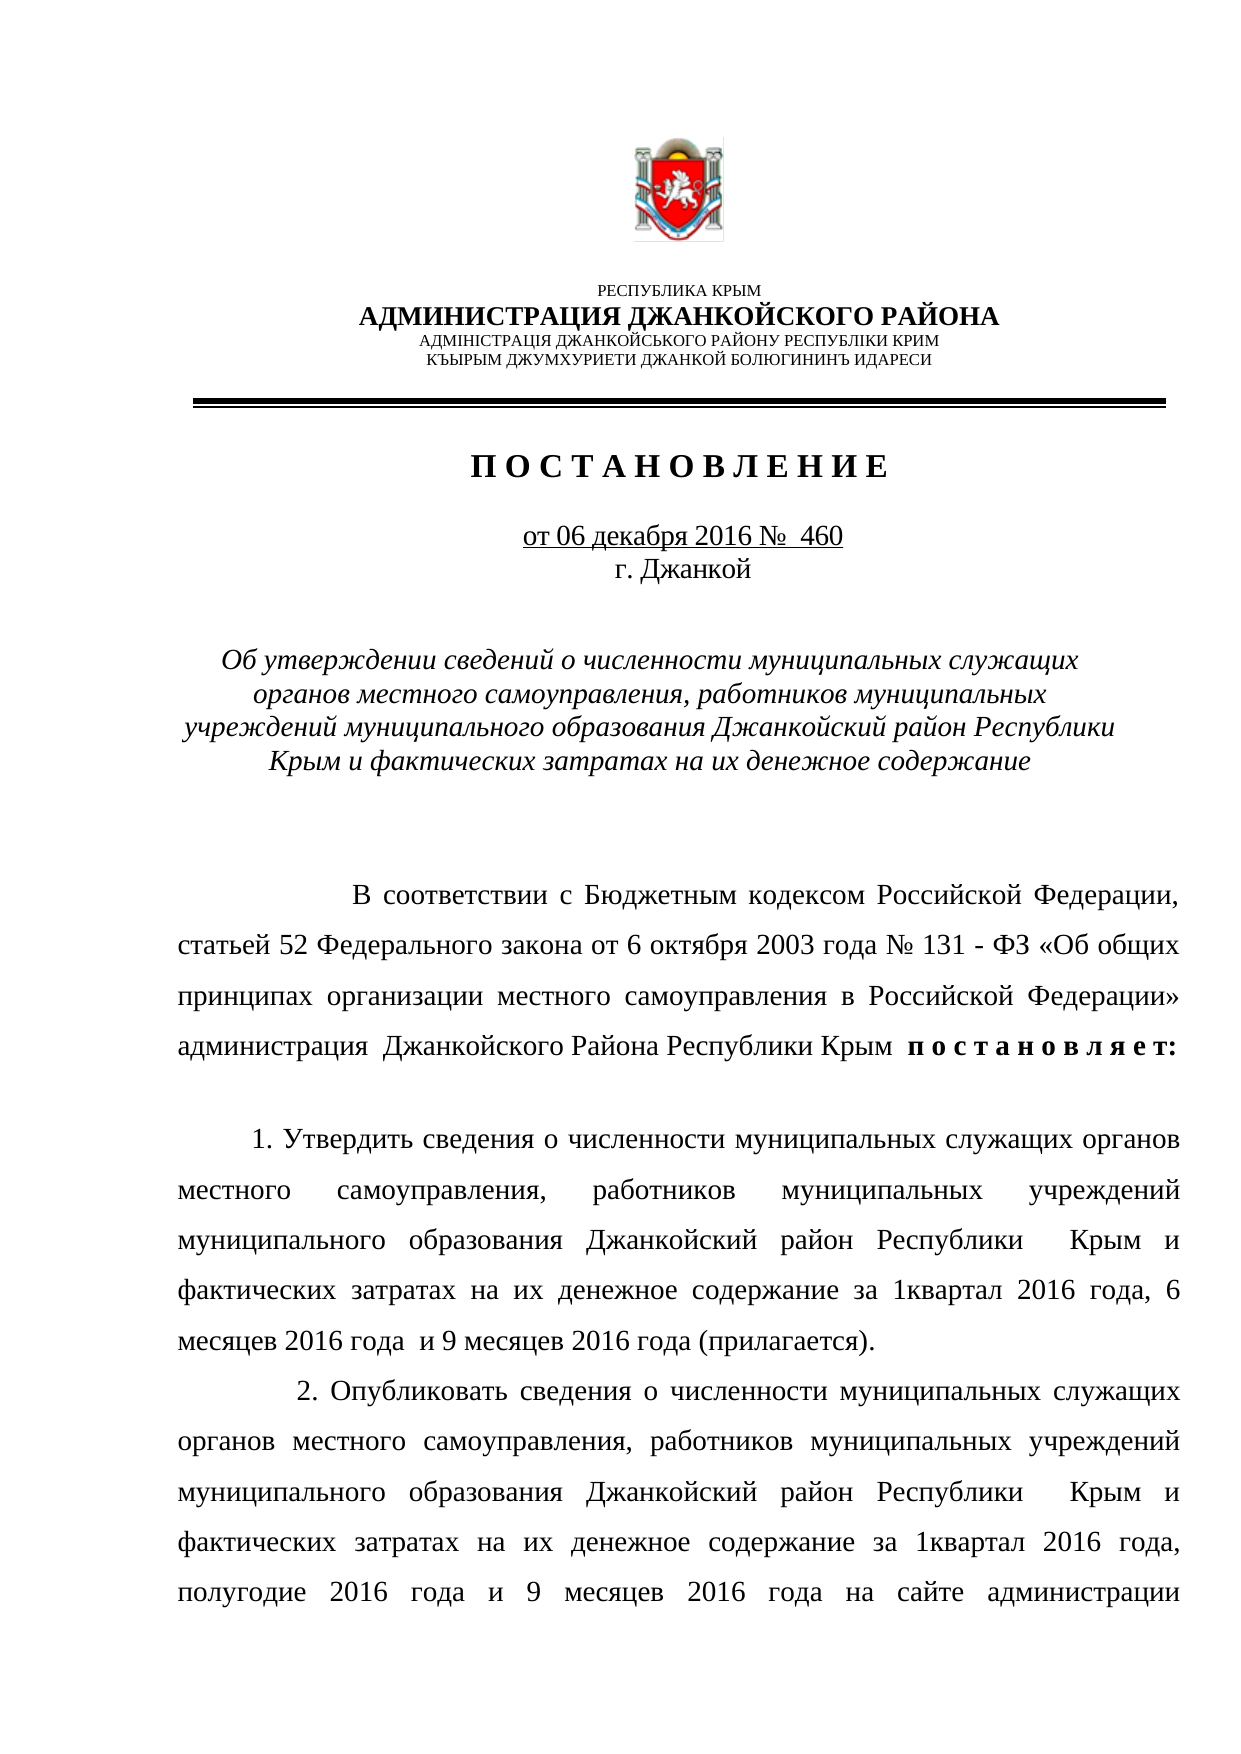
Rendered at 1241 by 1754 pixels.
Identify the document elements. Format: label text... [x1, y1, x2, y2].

table_header РЕСПУБЛИКА КРЫМ АДМИНИСТРАЦИЯ ДЖАНКОЙСКОГО РАЙОНА АДМIНIСТРАЦIЯ ДЖАНКОЙСЬКОГО РАЙОНУ РЕСПУБЛІКИ КРИМ КЪЫРЫМ ДЖУМХУРИЕТИ ДЖАНКОЙ БОЛЮГИНИНЪ ИДАРЕСИ [193, 118, 1166, 398]
text В соответствии с Бюджетным кодексом Российской Федерации, статьей 52 Федерального закона от 6 октября 2003 года № 131 - ФЗ «Об общих принципах организации местного самоуправления в Российской Федерации» администрация Джанкойского Района Республики Крым п о с т а н о в л я е т: [177, 877, 1181, 1062]
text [177, 1373, 1181, 1608]
text от 06 декабря 2016 № 460 [179, 518, 1187, 551]
text П О С Т А Н О В Л Е Н И Е [177, 446, 1181, 484]
picture [634, 137, 725, 243]
text г. Джанкой [179, 551, 1187, 585]
text 1. Утвердить сведения о численности муниципальных служащих органов местного самоуправления, работников муниципальных учреждений муниципального образования Джанкойский район Республики Крым и фактических затратах на их денежное содержание за 1квартал 2016 года, 6 месяцев 2016 года и 9 месяцев 2016 года (прилагается). [177, 1121, 1181, 1356]
text Об утверждении сведений о численности муниципальных служащих органов местного самоуправления, работников муниципальных учреждений муниципального образования Джанкойский район Республики Крым и фактических затратах на их денежное содержание [177, 642, 1122, 776]
